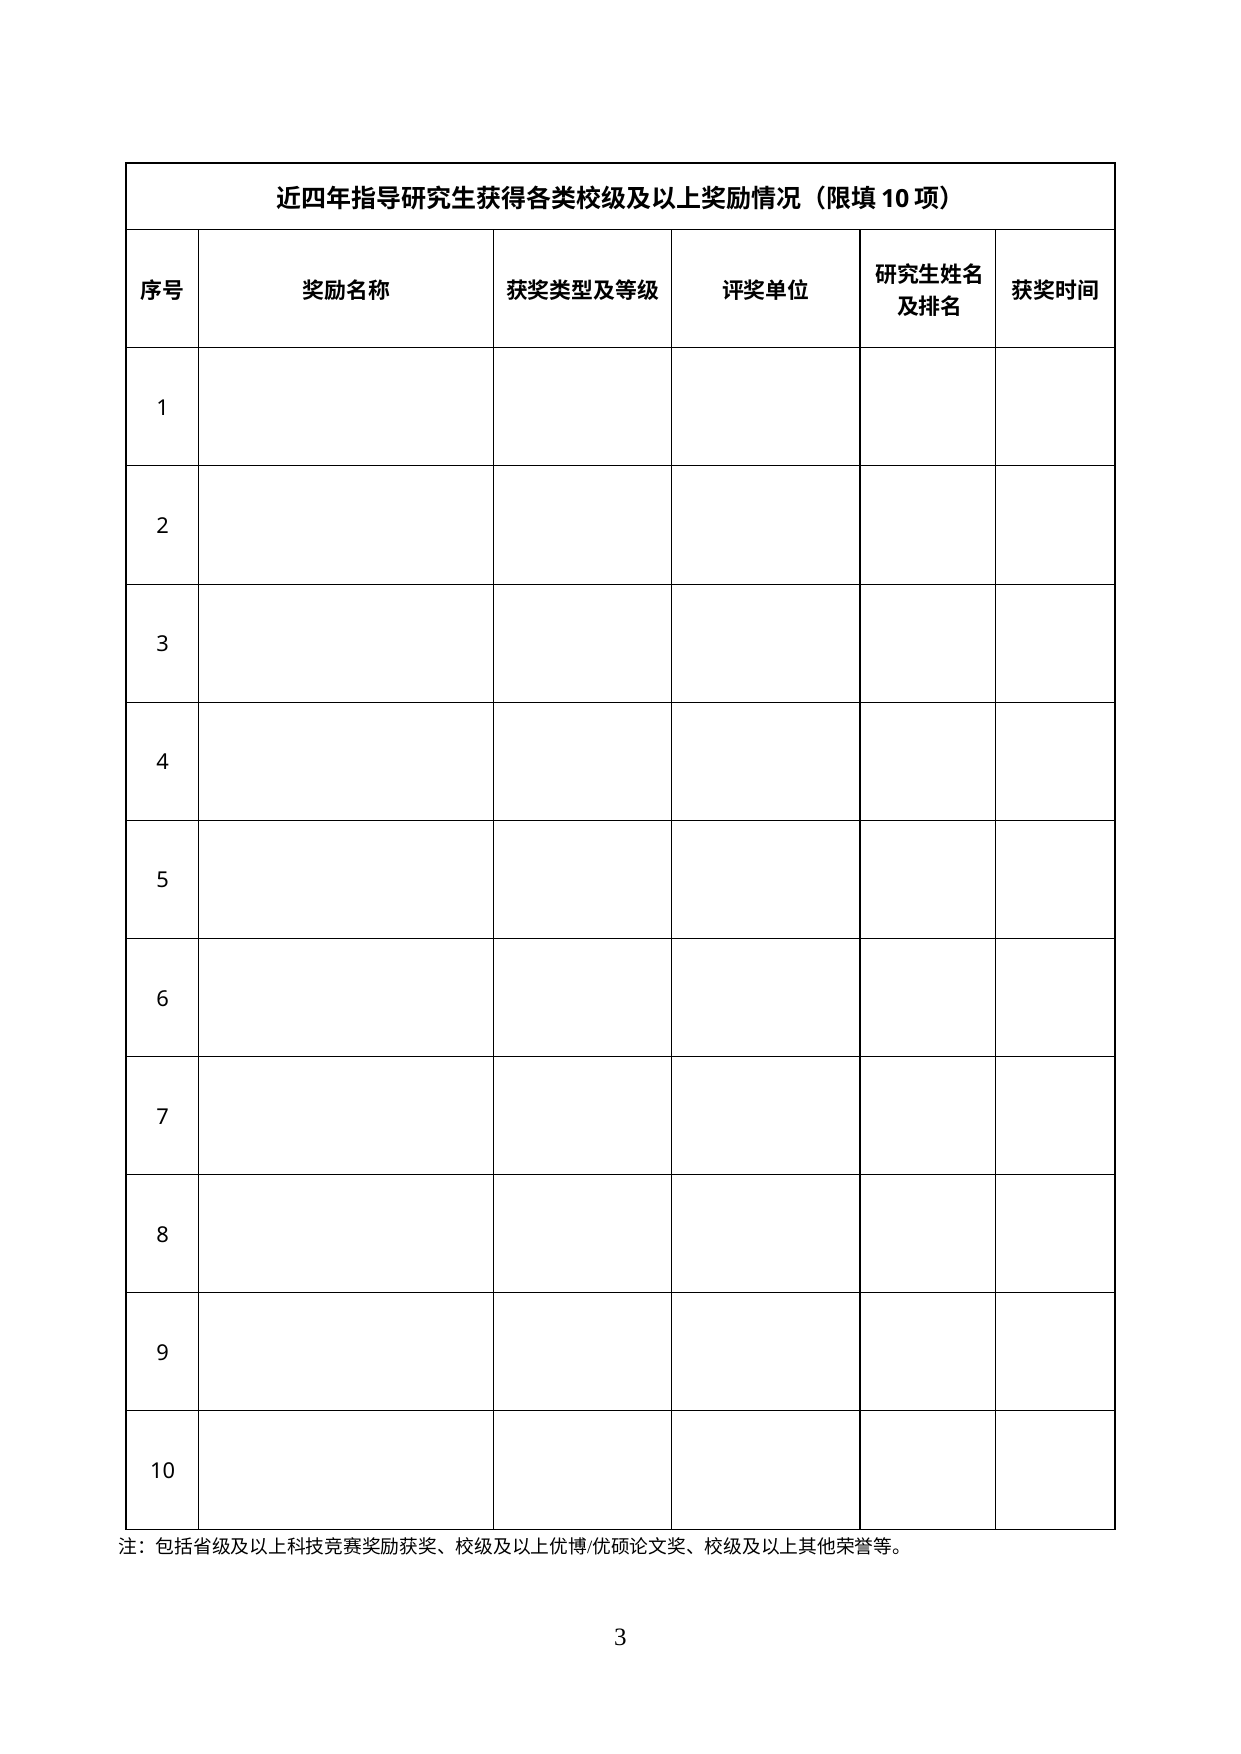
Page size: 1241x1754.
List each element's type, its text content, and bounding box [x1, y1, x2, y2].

table_cell [672, 939, 859, 1056]
table_cell [996, 821, 1114, 938]
table_cell [996, 585, 1114, 702]
table_cell 序号 [127, 230, 198, 347]
table_cell [996, 1411, 1114, 1528]
table_cell [861, 466, 995, 583]
table_cell [199, 466, 493, 583]
table_cell [861, 348, 995, 465]
table_cell [494, 821, 671, 938]
table_cell 5 [127, 821, 198, 938]
table_cell 6 [127, 939, 198, 1056]
table_cell 4 [127, 703, 198, 820]
table_cell [672, 1293, 859, 1410]
table_cell [672, 703, 859, 820]
table_cell [199, 703, 493, 820]
table_cell [996, 1293, 1114, 1410]
table_cell [494, 703, 671, 820]
table_cell 奖励名称 [199, 230, 493, 347]
table_cell 9 [127, 1293, 198, 1410]
table_cell [861, 1293, 995, 1410]
table_cell [861, 703, 995, 820]
table_cell [861, 939, 995, 1056]
table_cell [494, 348, 671, 465]
table_cell 7 [127, 1057, 198, 1174]
table_cell [672, 1175, 859, 1292]
table_cell [199, 1411, 493, 1528]
table_header 近四年指导研究生获得各类校级及以上奖励情况（限填10项） [127, 164, 1114, 229]
table_cell [672, 585, 859, 702]
table_cell [996, 1175, 1114, 1292]
table_cell [199, 1057, 493, 1174]
table_cell 获奖类型及等级 [494, 230, 671, 347]
table_cell [672, 1411, 859, 1528]
table_cell [861, 1057, 995, 1174]
table_cell [199, 585, 493, 702]
table_cell [199, 1175, 493, 1292]
table_cell [494, 466, 671, 583]
table_cell [861, 1411, 995, 1528]
table_cell 8 [127, 1175, 198, 1292]
table_cell [672, 821, 859, 938]
table_cell [199, 821, 493, 938]
table_cell [494, 1293, 671, 1410]
table_cell [672, 466, 859, 583]
table_cell [996, 703, 1114, 820]
table_cell [199, 348, 493, 465]
table_cell 2 [127, 466, 198, 583]
table_cell [494, 1057, 671, 1174]
table_cell [672, 1057, 859, 1174]
table_cell [996, 466, 1114, 583]
table_cell [861, 585, 995, 702]
table_cell [996, 1057, 1114, 1174]
table_cell [861, 821, 995, 938]
table_cell [494, 1175, 671, 1292]
table_cell [199, 939, 493, 1056]
table_cell [199, 1293, 493, 1410]
text 注：包括省级及以上科技竞赛奖励获奖、校级及以上优博/优硕论文奖、校级及以上其他荣誉等。 [118, 1529, 1122, 1562]
table_cell 研究生姓名 及排名 [861, 230, 995, 347]
table_cell 1 [127, 348, 198, 465]
table_cell [494, 585, 671, 702]
table_cell [861, 1175, 995, 1292]
table_cell 获奖时间 [996, 230, 1114, 347]
table_cell [494, 1411, 671, 1528]
table_cell [672, 348, 859, 465]
table_cell [996, 939, 1114, 1056]
table_cell [494, 939, 671, 1056]
table_cell [996, 348, 1114, 465]
table_cell 10 [127, 1411, 198, 1528]
table_cell 评奖单位 [672, 230, 859, 347]
table_cell 3 [127, 585, 198, 702]
